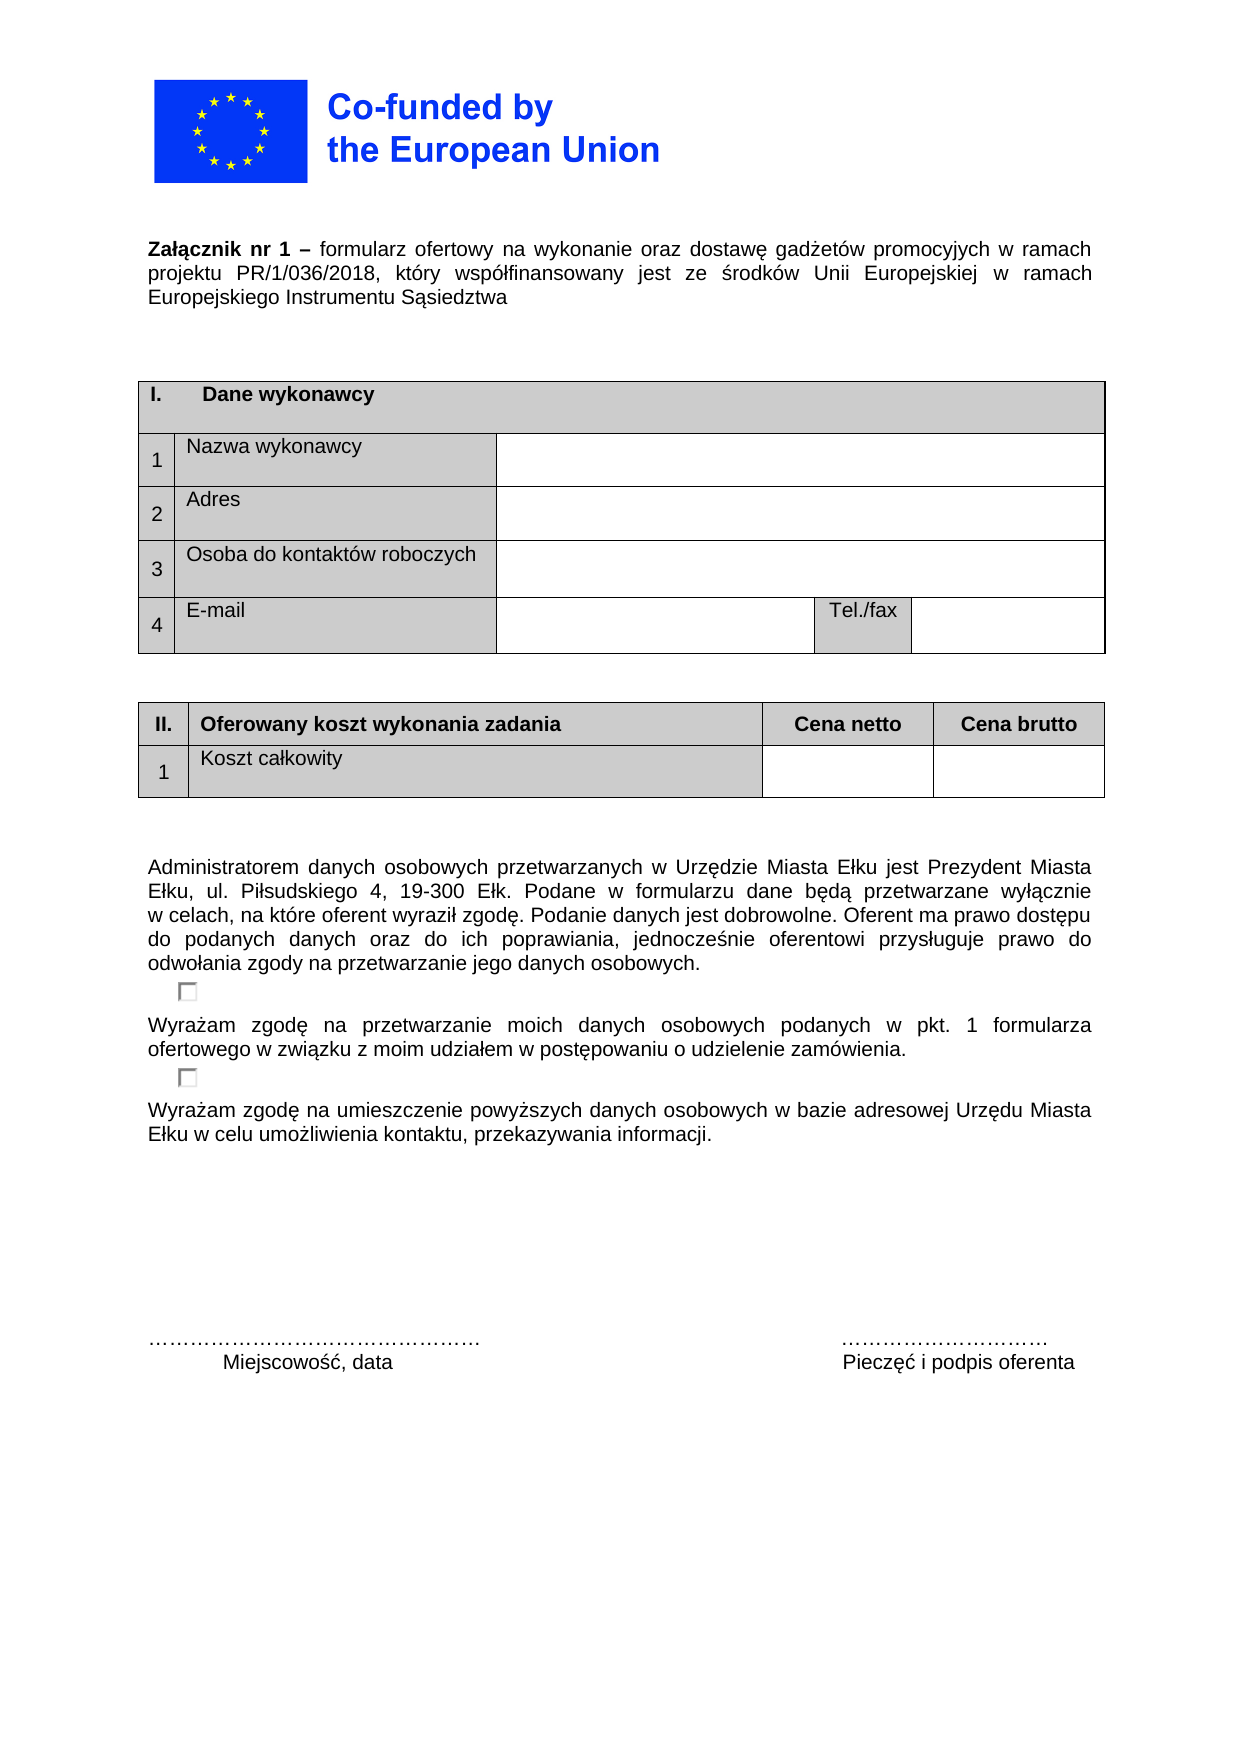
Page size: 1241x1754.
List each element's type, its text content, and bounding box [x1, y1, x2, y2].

text Wyrażam zgodę na umieszczenie powyższych danych osobowych w bazie adresowej Urzędu Miasta Ełku w celu umożliwienia kontaktu, przekazywania informacji. [148, 1098, 1093, 1146]
table_cell Tel./fax [815, 598, 911, 653]
text Administratorem danych osobowych przetwarzanych w Urzędzie Miasta Ełku jest Prezydent Miasta Ełku, ul. Piłsudskiego 4, 19-300 Ełk. Podane w formularzu dane będą przetwarzane wyłącznie w celach, na które oferent wyraził zgodę. Podanie danych jest dobrowolne. Oferent ma prawo dostępu do podanych danych oraz do ich poprawiania, jednocześnie oferentowi przysługuje prawo do odwołania zgody na przetwarzanie jego danych osobowych. [148, 855, 1093, 975]
picture [147, 73, 698, 190]
table_cell [934, 746, 1104, 797]
text Załącznik nr 1 – formularz ofertowy na wykonanie oraz dostawę gadżetów promocyjych w ramach projektu PR/1/036/2018, który współfinansowany jest ze środków Unii Europejskiej w ramach Europejskiego Instrumentu Sąsiedztwa [148, 237, 1093, 309]
table_header II. [139, 703, 188, 745]
table_cell [497, 487, 1104, 540]
table_header Cena brutto [934, 703, 1104, 745]
table_header Oferowany koszt wykonania zadania [189, 703, 762, 745]
table_cell 2 [139, 487, 174, 540]
table_cell 3 [139, 541, 174, 597]
table_cell Nazwa wykonawcy [175, 434, 496, 486]
table_cell [497, 541, 1104, 597]
text Miejscowość, data Pieczęć i podpis oferenta [148, 1349, 1093, 1373]
table_cell Koszt całkowity [189, 746, 762, 797]
table_cell Osoba do kontaktów roboczych [175, 541, 496, 597]
text ………………………………………… ………………………… [148, 1326, 1093, 1349]
table_cell 1 [139, 746, 188, 797]
table_cell [912, 598, 1104, 653]
table_cell 4 [139, 598, 174, 653]
table_cell 1 [139, 434, 174, 486]
table_header I. Dane wykonawcy [139, 382, 1104, 433]
table_cell [763, 746, 933, 797]
table_cell E-mail [175, 598, 496, 653]
table_cell [497, 434, 1104, 486]
text Wyrażam zgodę na przetwarzanie moich danych osobowych podanych w pkt. 1 formularza ofertowego w związku z moim udziałem w postępowaniu o udzielenie zamówienia. [148, 1012, 1093, 1060]
table_cell Adres [175, 487, 496, 540]
table_header Cena netto [763, 703, 933, 745]
table_cell [497, 598, 814, 653]
